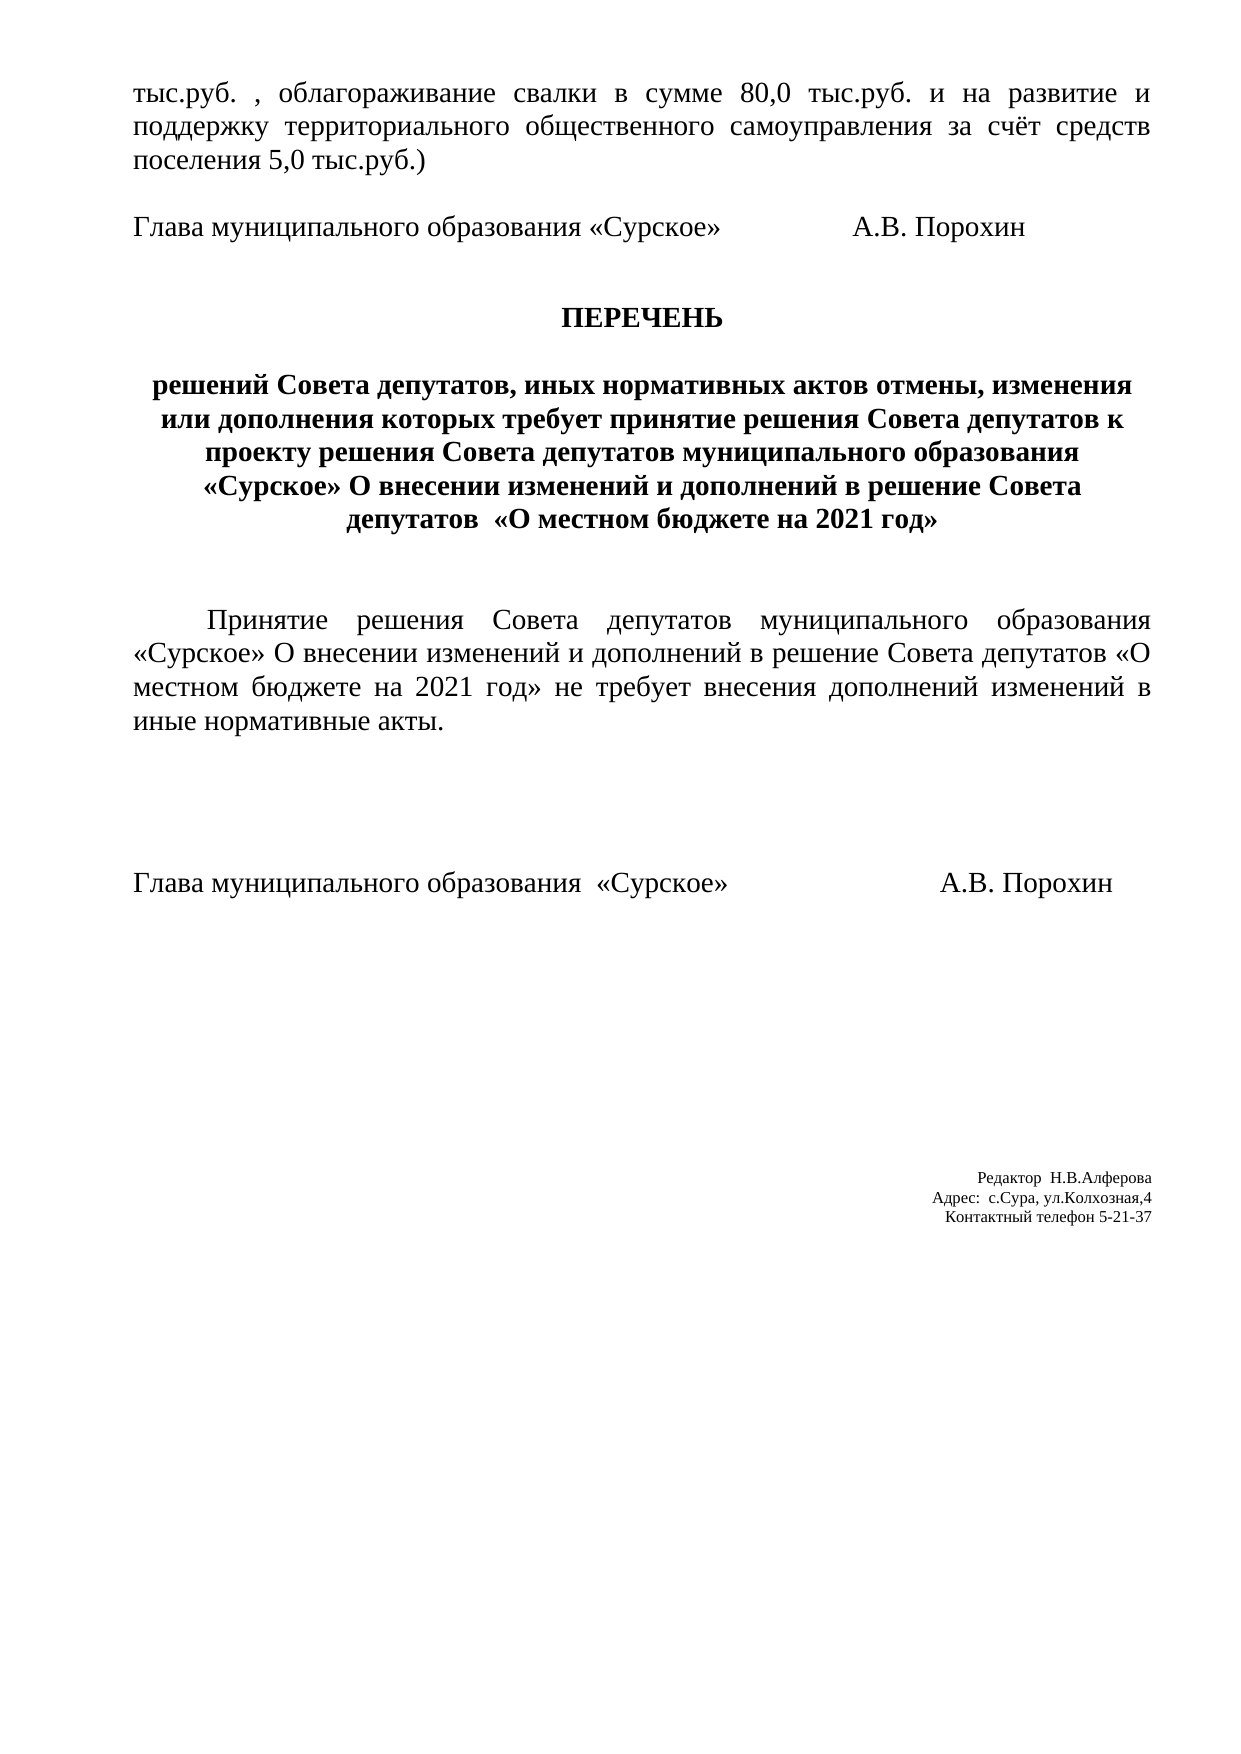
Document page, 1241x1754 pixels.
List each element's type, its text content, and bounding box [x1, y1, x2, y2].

text Адрес: с.Сура, ул.Колхозная,4 [133, 1188, 1152, 1207]
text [133, 75, 1152, 176]
text решений Совета депутатов, иных нормативных актов отмены, изменения или дополнения которых требует принятие решения Совета депутатов к проекту решения Совета депутатов муниципального образования «Сурское» О внесении изменений и дополнений в решение Совета депутатов «О местном бюджете на 2021 год» [133, 367, 1152, 535]
text Принятие решения Совета депутатов муниципального образования «Сурское» О внесении изменений и дополнений в решение Совета депутатов «О местном бюджете на 2021 год» не требует внесения дополнений изменений в иные нормативные акты. [133, 602, 1152, 736]
text Глава муниципального образования «Сурское» А.В. Порохин [133, 209, 1152, 243]
text Глава муниципального образования «Сурское» А.В. Порохин [133, 866, 1152, 899]
subtitle Редактор Н.В.Алферова [133, 1167, 1152, 1187]
text Контактный телефон 5-21-37 [133, 1207, 1152, 1226]
text ПЕРЕЧЕНЬ [133, 300, 1152, 334]
